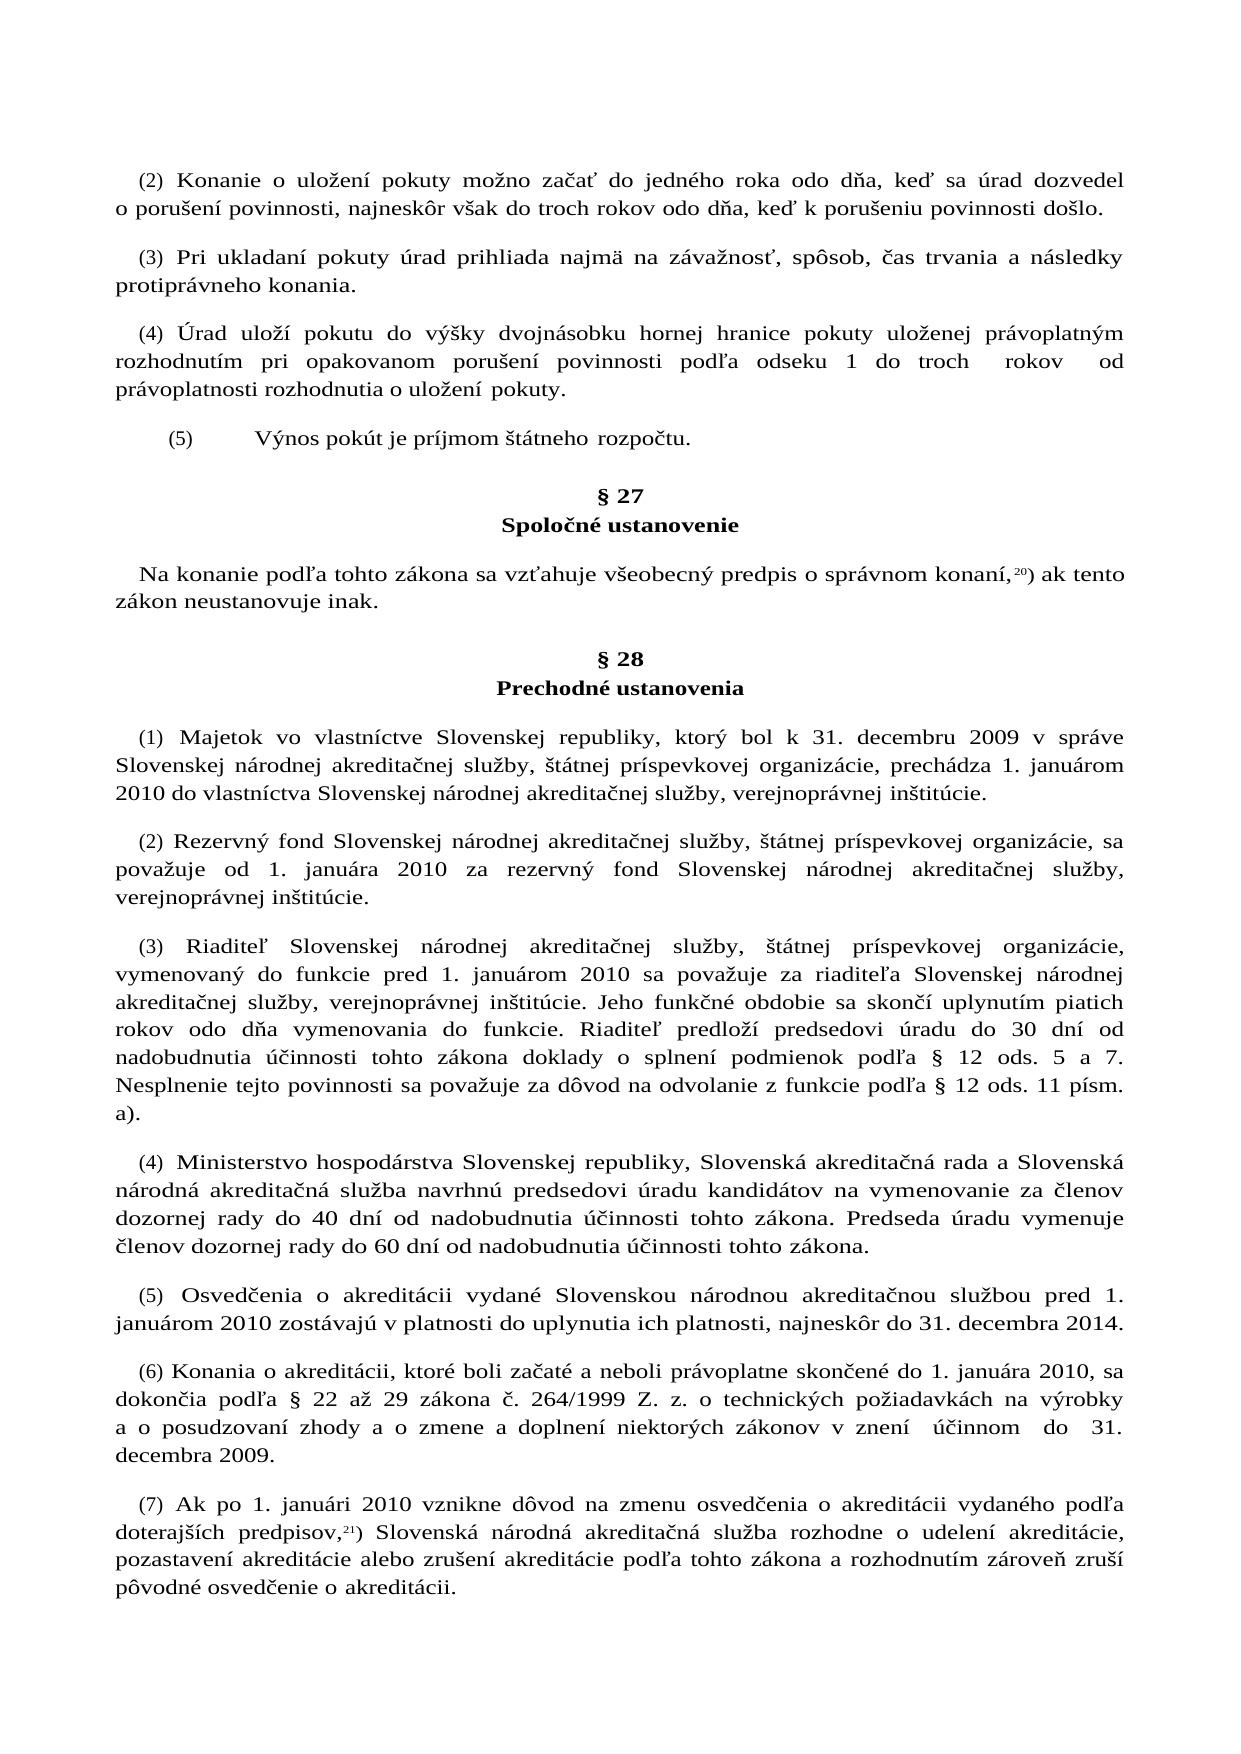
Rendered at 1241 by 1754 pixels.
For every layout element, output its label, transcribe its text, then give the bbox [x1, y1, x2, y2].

list Výnos pokút je príjmom štátneho rozpočtu. [144, 426, 1136, 450]
text Na konanie podľa tohto zákona sa vzťahuje všeobecný predpis o správnom konaní,20) ak tento zákon neustanovuje inak. [115, 562, 1125, 613]
text Prechodné ustanovenia [115, 676, 1125, 700]
list Ministerstvo hospodárstva Slovenskej republiky, Slovenská akreditačná rada a Slovenská národná akreditačná služba navrhnú predsedovi úradu kandidátov na vymenovanie za členov dozornej rady do 40 dní od nadobudnutia účinnosti tohto zákona. Predseda úradu vymenuje členov dozornej rady do 60 dní od nadobudnutia účinnosti tohto zákona. [115, 1150, 1125, 1258]
list Pri ukladaní pokuty úrad prihliada najmä na závažnosť, spôsob, čas trvania a následky protiprávneho konania. [115, 245, 1125, 297]
list Rezervný fond Slovenskej národnej akreditačnej služby, štátnej príspevkovej organizácie, sa považuje od 1. januára 2010 za rezervný fond Slovenskej národnej akreditačnej služby, verejnoprávnej inštitúcie. [115, 829, 1125, 909]
list Konanie o uložení pokuty možno začať do jedného roka odo dňa, keď sa úrad dozvedel o porušení povinnosti, najneskôr však do troch rokov odo dňa, keď k porušeniu povinnosti došlo. [115, 168, 1125, 220]
list Ak po 1. januári 2010 vznikne dôvod na zmenu osvedčenia o akreditácii vydaného podľa doterajších predpisov,21) Slovenská národná akreditačná služba rozhodne o udelení akreditácie, pozastavení akreditácie alebo zrušení akreditácie podľa tohto zákona a rozhodnutím zároveň zruší pôvodné osvedčenie o akreditácii. [115, 1492, 1125, 1599]
list Osvedčenia o akreditácii vydané Slovenskou národnou akreditačnou službou pred 1. januárom 2010 zostávajú v platnosti do uplynutia ich platnosti, najneskôr do 31. decembra 2014. [115, 1283, 1125, 1334]
subtitle § 28 [115, 647, 1125, 671]
subtitle § 27 [115, 484, 1125, 508]
list Konania o akreditácii, ktoré boli začaté a neboli právoplatne skončené do 1. januára 2010, sa dokončia podľa § 22 až 29 zákona č. 264/1999 Z. z. o technických požiadavkách na výrobky a o posudzovaní zhody a o zmene a doplnení niektorých zákonov v znení účinnom do 31. decembra 2009. [115, 1359, 1125, 1467]
text Spoločné ustanovenie [115, 513, 1125, 537]
list Majetok vo vlastníctve Slovenskej republiky, ktorý bol k 31. decembru 2009 v správe Slovenskej národnej akreditačnej služby, štátnej príspevkovej organizácie, prechádza 1. januárom 2010 do vlastníctva Slovenskej národnej akreditačnej služby, verejnoprávnej inštitúcie. [115, 725, 1125, 804]
list Úrad uloží pokutu do výšky dvojnásobku hornej hranice pokuty uloženej právoplatným rozhodnutím pri opakovanom porušení povinnosti podľa odseku 1 do troch rokov od právoplatnosti rozhodnutia o uložení pokuty. [115, 321, 1125, 401]
list Riaditeľ Slovenskej národnej akreditačnej služby, štátnej príspevkovej organizácie, vymenovaný do funkcie pred 1. januárom 2010 sa považuje za riaditeľa Slovenskej národnej akreditačnej služby, verejnoprávnej inštitúcie. Jeho funkčné obdobie sa skončí uplynutím piatich rokov odo dňa vymenovania do funkcie. Riaditeľ predloží predsedovi úradu do 30 dní od nadobudnutia účinnosti tohto zákona doklady o splnení podmienok podľa § 12 ods. 5 a 7. Nesplnenie tejto povinnosti sa považuje za dôvod na odvolanie z funkcie podľa § 12 ods. 11 písm. a). [115, 934, 1125, 1125]
